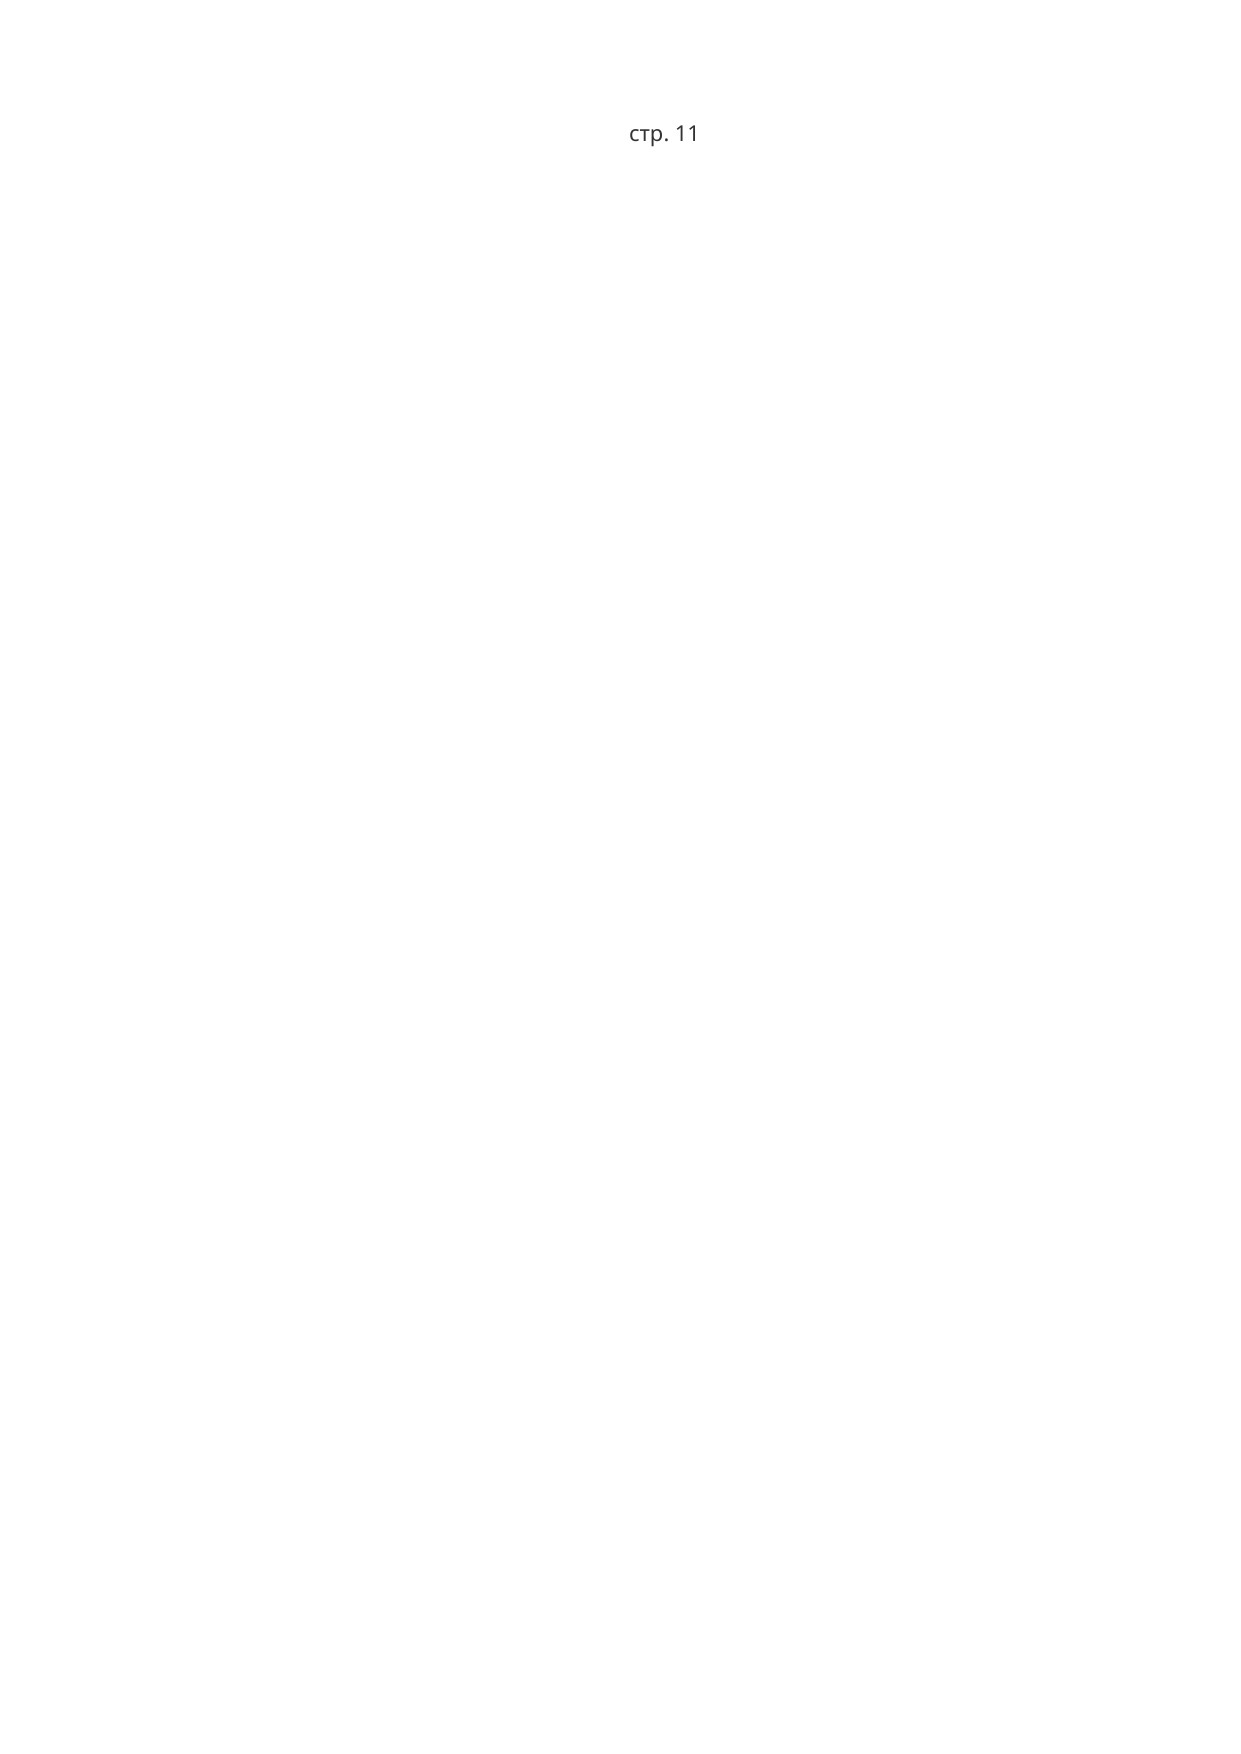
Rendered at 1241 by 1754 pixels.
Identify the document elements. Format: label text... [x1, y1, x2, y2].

text стр. 11 [177, 118, 1152, 148]
